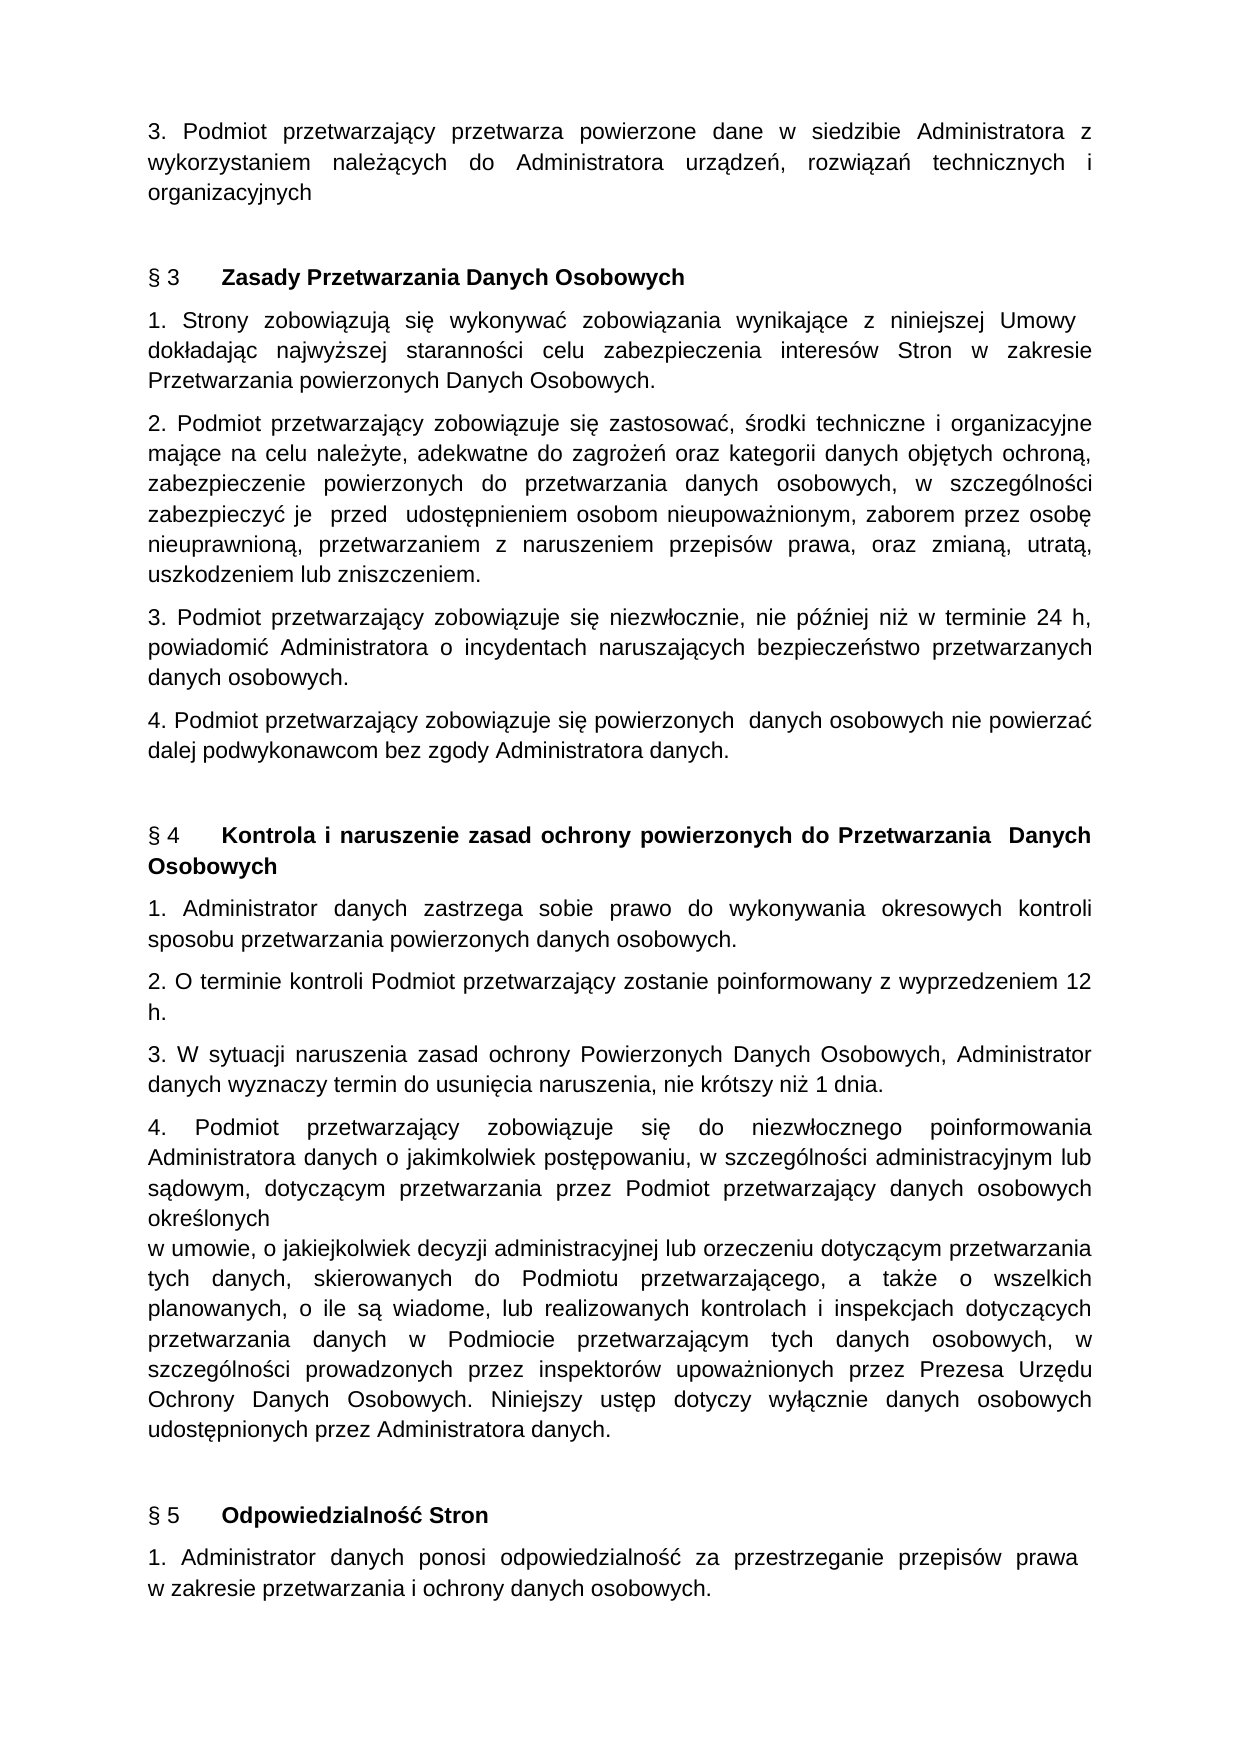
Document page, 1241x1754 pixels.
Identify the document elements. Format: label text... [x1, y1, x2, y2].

text 3. Podmiot przetwarzający zobowiązuje się niezwłocznie, nie później niż w terminie 24 h, powiadomić Administratora o incydentach naruszających bezpieczeństwo przetwarzanych danych osobowych. [148, 604, 1093, 690]
text 2. O terminie kontroli Podmiot przetwarzający zostanie poinformowany z wyprzedzeniem 12 h. [148, 968, 1093, 1025]
text § 4 Kontrola i naruszenie zasad ochrony powierzonych do Przetwarzania Danych Osobowych [148, 822, 1093, 879]
text 3. Podmiot przetwarzający przetwarza powierzone dane w siedzibie Administratora z wykorzystaniem należących do Administratora urządzeń, rozwiązań technicznych i organizacyjnych [148, 118, 1093, 205]
text § 3 Zasady Przetwarzania Danych Osobowych [148, 264, 1093, 290]
text 1. Administrator danych zastrzega sobie prawo do wykonywania okresowych kontroli sposobu przetwarzania powierzonych danych osobowych. [148, 895, 1093, 952]
text 1. Strony zobowiązują się wykonywać zobowiązania wynikające z niniejszej Umowy dokładając najwyższej staranności celu zabezpieczenia interesów Stron w zakresie Przetwarzania powierzonych Danych Osobowych. [148, 307, 1093, 393]
text 2. Podmiot przetwarzający zobowiązuje się zastosować, środki techniczne i organizacyjne mające na celu należyte, adekwatne do zagrożeń oraz kategorii danych objętych ochroną, zabezpieczenie powierzonych do przetwarzania danych osobowych, w szczególności zabezpieczyć je przed udostępnieniem osobom nieupoważnionym, zaborem przez osobę nieuprawnioną, przetwarzaniem z naruszeniem przepisów prawa, oraz zmianą, utratą, uszkodzeniem lub zniszczeniem. [148, 410, 1093, 587]
text § 5 Odpowiedzialność Stron [148, 1502, 1093, 1528]
text 4. Podmiot przetwarzający zobowiązuje się do niezwłocznego poinformowania Administratora danych o jakimkolwiek postępowaniu, w szczególności administracyjnym lub sądowym, dotyczącym przetwarzania przez Podmiot przetwarzający danych osobowych określonych w umowie, o jakiejkolwiek decyzji administracyjnej lub orzeczeniu dotyczącym przetwarzania tych danych, skierowanych do Podmiotu przetwarzającego, a także o wszelkich planowanych, o ile są wiadome, lub realizowanych kontrolach i inspekcjach dotyczących przetwarzania danych w Podmiocie przetwarzającym tych danych osobowych, w szczególności prowadzonych przez inspektorów upoważnionych przez Prezesa Urzędu Ochrony Danych Osobowych. Niniejszy ustęp dotyczy wyłącznie danych osobowych udostępnionych przez Administratora danych. [148, 1114, 1093, 1442]
text 4. Podmiot przetwarzający zobowiązuje się powierzonych danych osobowych nie powierzać dalej podwykonawcom bez zgody Administratora danych. [148, 707, 1093, 763]
text 1. Administrator danych ponosi odpowiedzialność za przestrzeganie przepisów prawa w zakresie przetwarzania i ochrony danych osobowych. [148, 1544, 1093, 1601]
text 3. W sytuacji naruszenia zasad ochrony Powierzonych Danych Osobowych, Administrator danych wyznaczy termin do usunięcia naruszenia, nie krótszy niż 1 dnia. [148, 1041, 1093, 1098]
